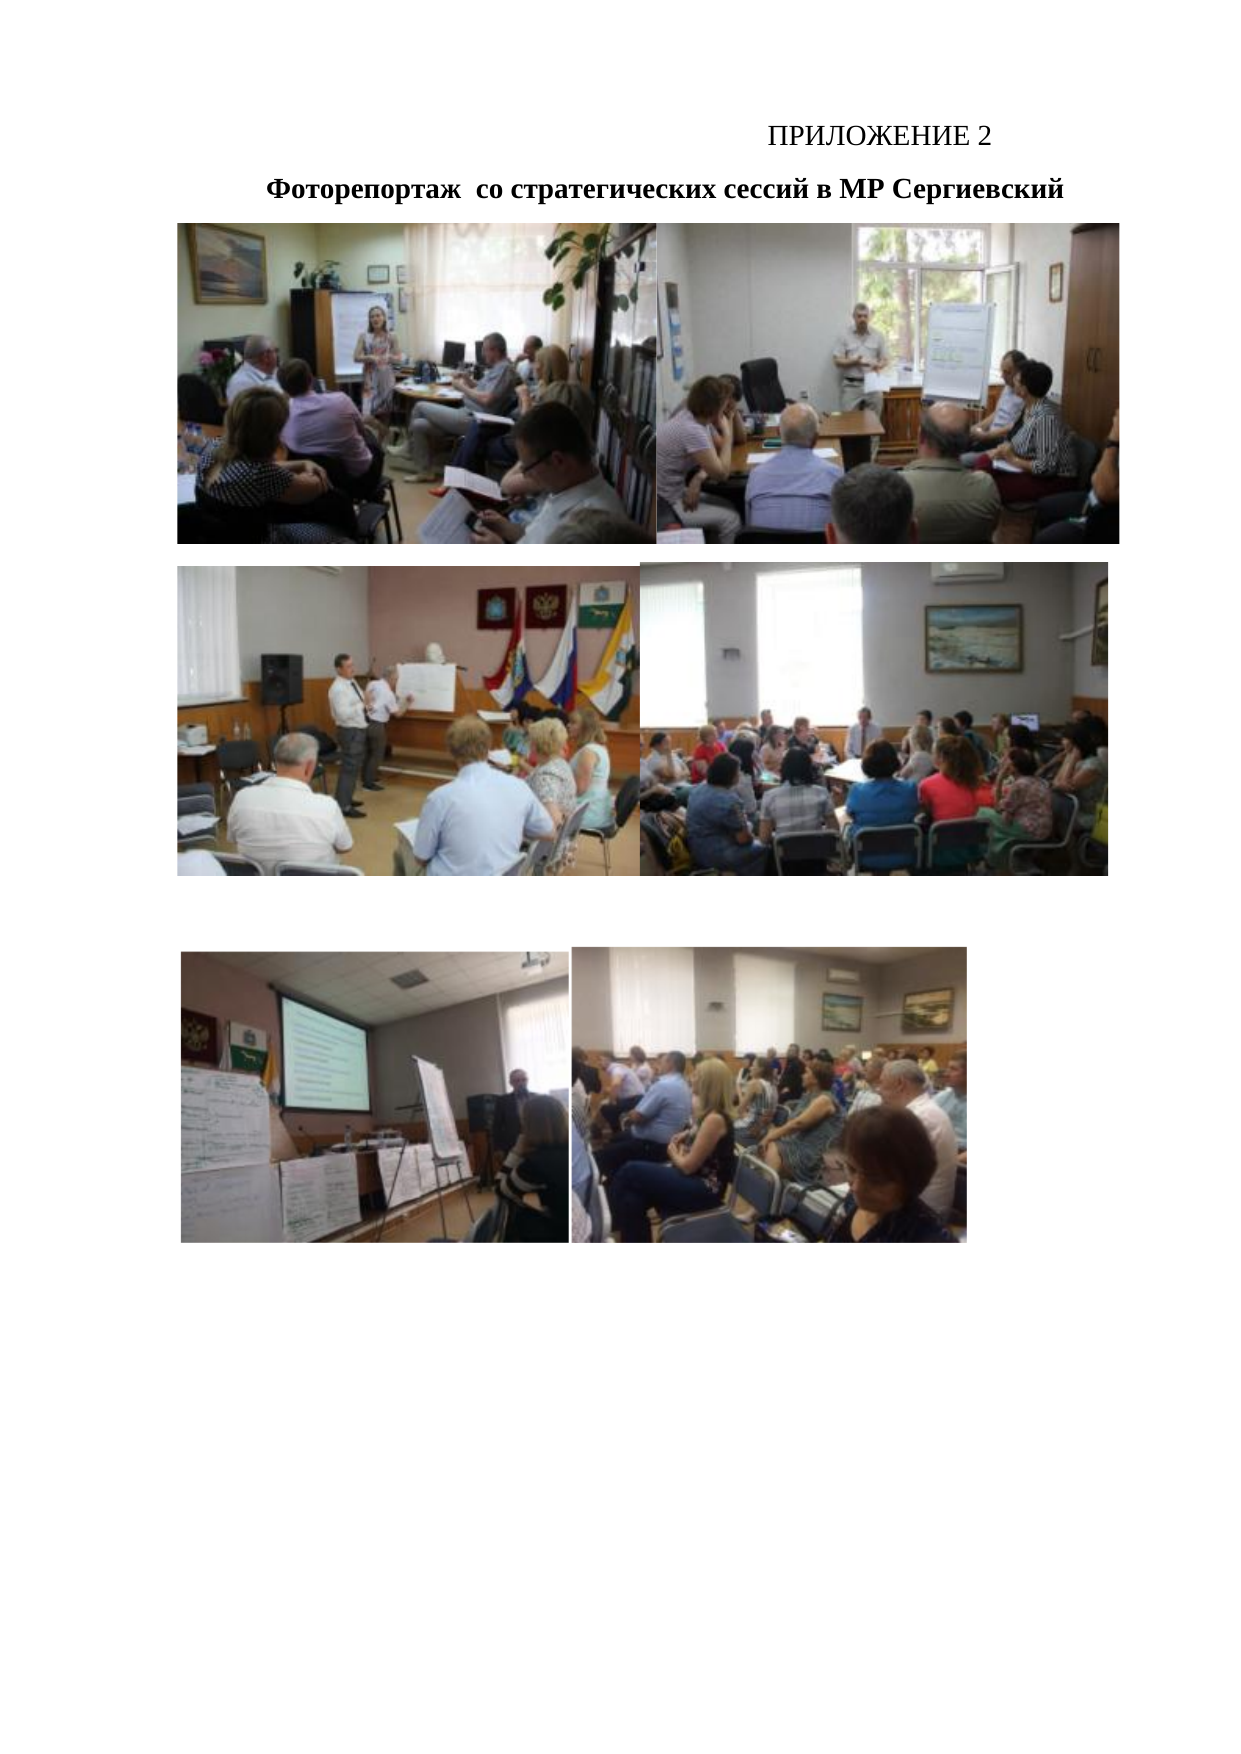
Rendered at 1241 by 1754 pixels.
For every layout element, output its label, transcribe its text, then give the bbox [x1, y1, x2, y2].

picture [177, 562, 1109, 876]
picture [181, 952, 568, 1242]
text Фоторепортаж со стратегических сессий в МР Сергиевский [177, 171, 1152, 204]
picture [572, 947, 966, 1242]
picture [177, 223, 1120, 544]
text ПРИЛОЖЕНИЕ 2 [177, 118, 1152, 152]
